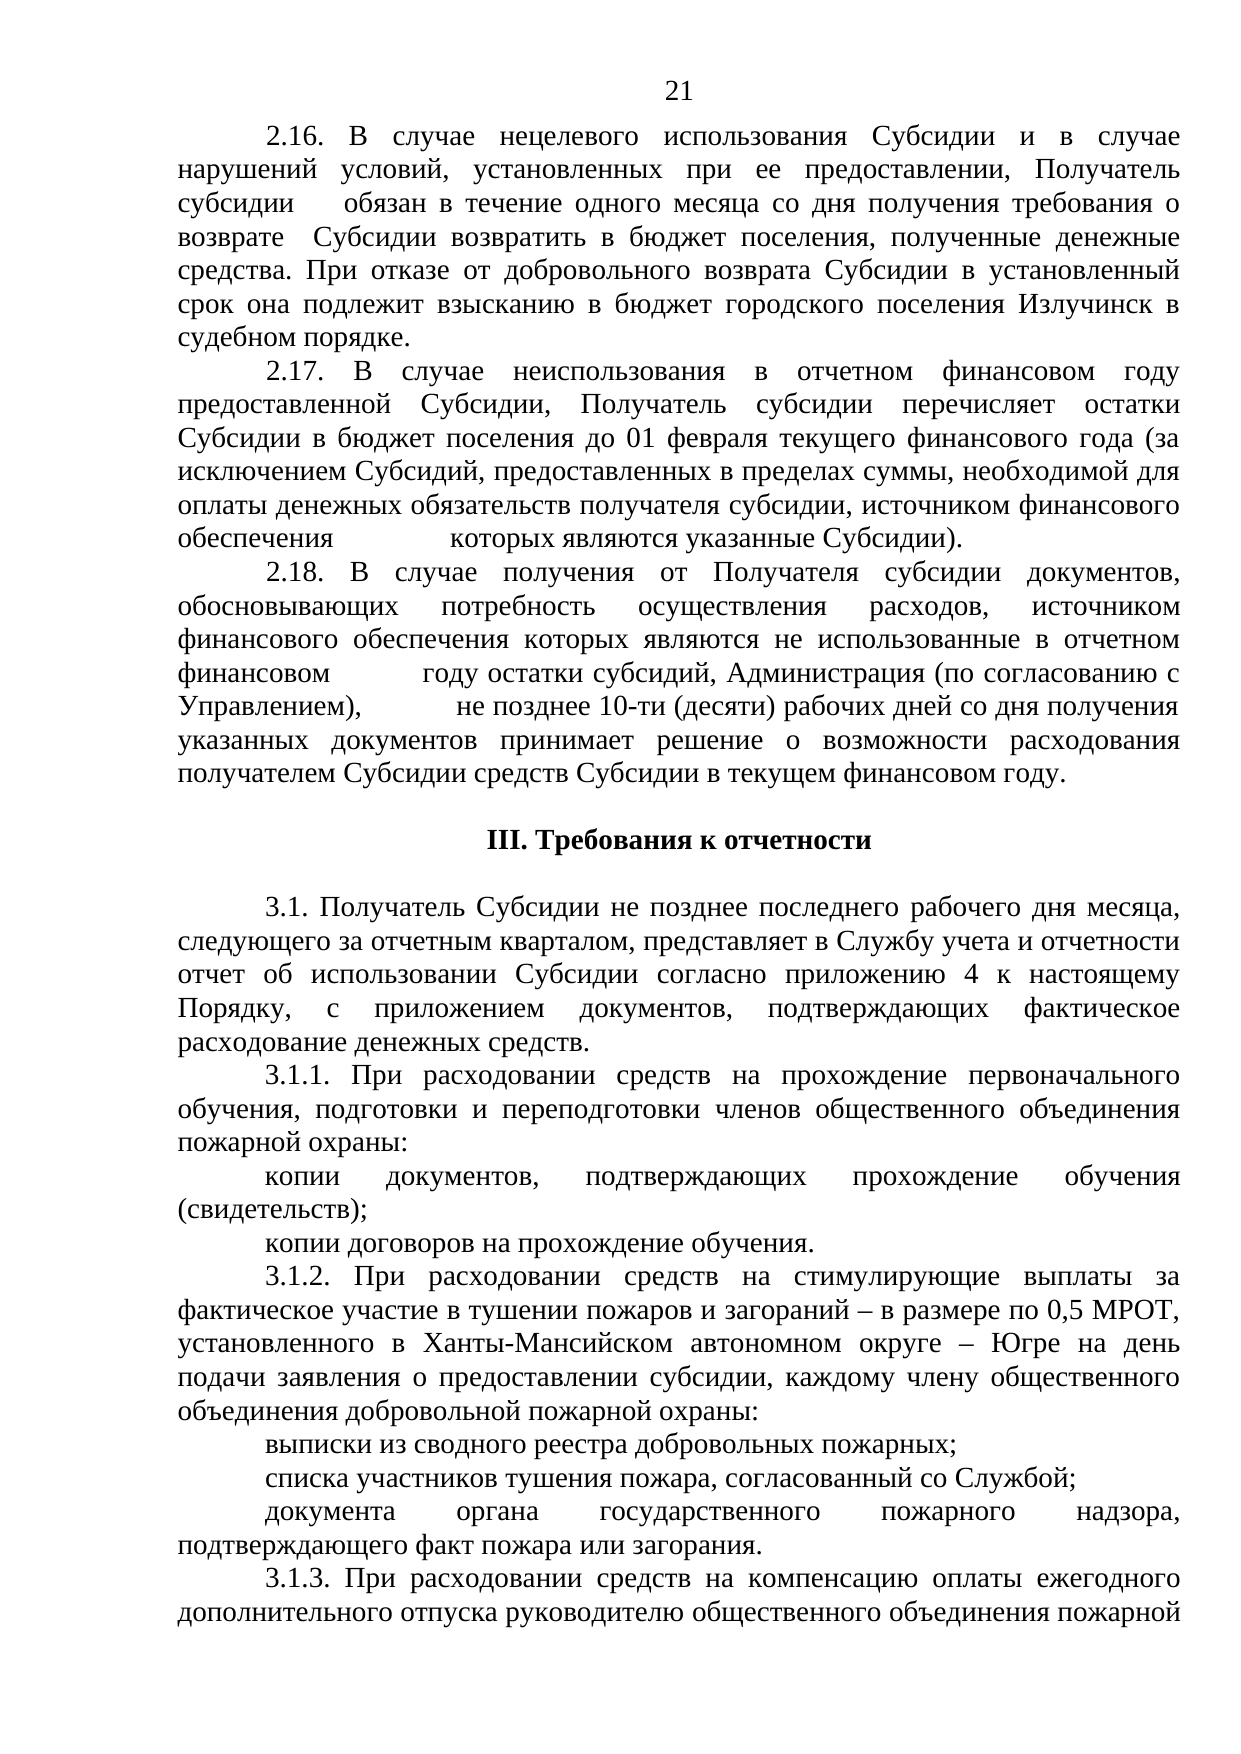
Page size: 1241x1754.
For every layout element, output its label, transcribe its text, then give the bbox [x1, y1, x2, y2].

text списка участников тушения пожара, согласованный со Службой; [177, 1460, 1181, 1493]
text 2.18. В случае получения от Получателя субсидии документов, обосновывающих потребность осуществления расходов, источником финансового обеспечения которых являются не использованные в отчетном финансовом году остатки субсидий, Администрация (по согласованию с Управлением), не позднее 10-ти (десяти) рабочих дней со дня получения указанных документов принимает решение о возможности расходования получателем Субсидии средств Субсидии в текущем финансовом году. [177, 554, 1181, 789]
text 3.1.1. При расходовании средств на прохождение первоначального обучения, подготовки и переподготовки членов общественного объединения пожарной охраны: [177, 1057, 1181, 1158]
text III. Требования к отчетности [177, 822, 1181, 856]
text 2.16. В случае нецелевого использования Субсидии и в случае нарушений условий, установленных при ее предоставлении, Получатель субсидии обязан в течение одного месяца со дня получения требования о возврате Субсидии возвратить в бюджет поселения, полученные денежные средства. При отказе от добровольного возврата Субсидии в установленный срок она подлежит взысканию в бюджет городского поселения Излучинск в судебном порядке. [177, 118, 1181, 353]
text 3.1.2. При расходовании средств на стимулирующие выплаты за фактическое участие в тушении пожаров и загораний – в размере по 0,5 МРОТ, установленного в Ханты-Мансийском автономном округе – Югре на день подачи заявления о предоставлении субсидии, каждому члену общественного объединения добровольной пожарной охраны: [177, 1258, 1181, 1426]
text выписки из сводного реестра добровольных пожарных; [177, 1426, 1181, 1460]
text копии договоров на прохождение обучения. [177, 1225, 1181, 1258]
text документа органа государственного пожарного надзора, подтверждающего факт пожара или загорания. [177, 1493, 1181, 1560]
text копии документов, подтверждающих прохождение обучения (свидетельств); [177, 1158, 1181, 1225]
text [177, 1560, 1181, 1627]
text 2.17. В случае неиспользования в отчетном финансовом году предоставленной Субсидии, Получатель субсидии перечисляет остатки Субсидии в бюджет поселения до 01 февраля текущего финансового года (за исключением Субсидий, предоставленных в пределах суммы, необходимой для оплаты денежных обязательств получателя субсидии, источником финансового обеспечения которых являются указанные Субсидии). [177, 353, 1181, 554]
text 3.1. Получатель Субсидии не позднее последнего рабочего дня месяца, следующего за отчетным кварталом, представляет в Службу учета и отчетности отчет об использовании Субсидии согласно приложению 4 к настоящему Порядку, с приложением документов, подтверждающих фактическое расходование денежных средств. [177, 889, 1181, 1057]
